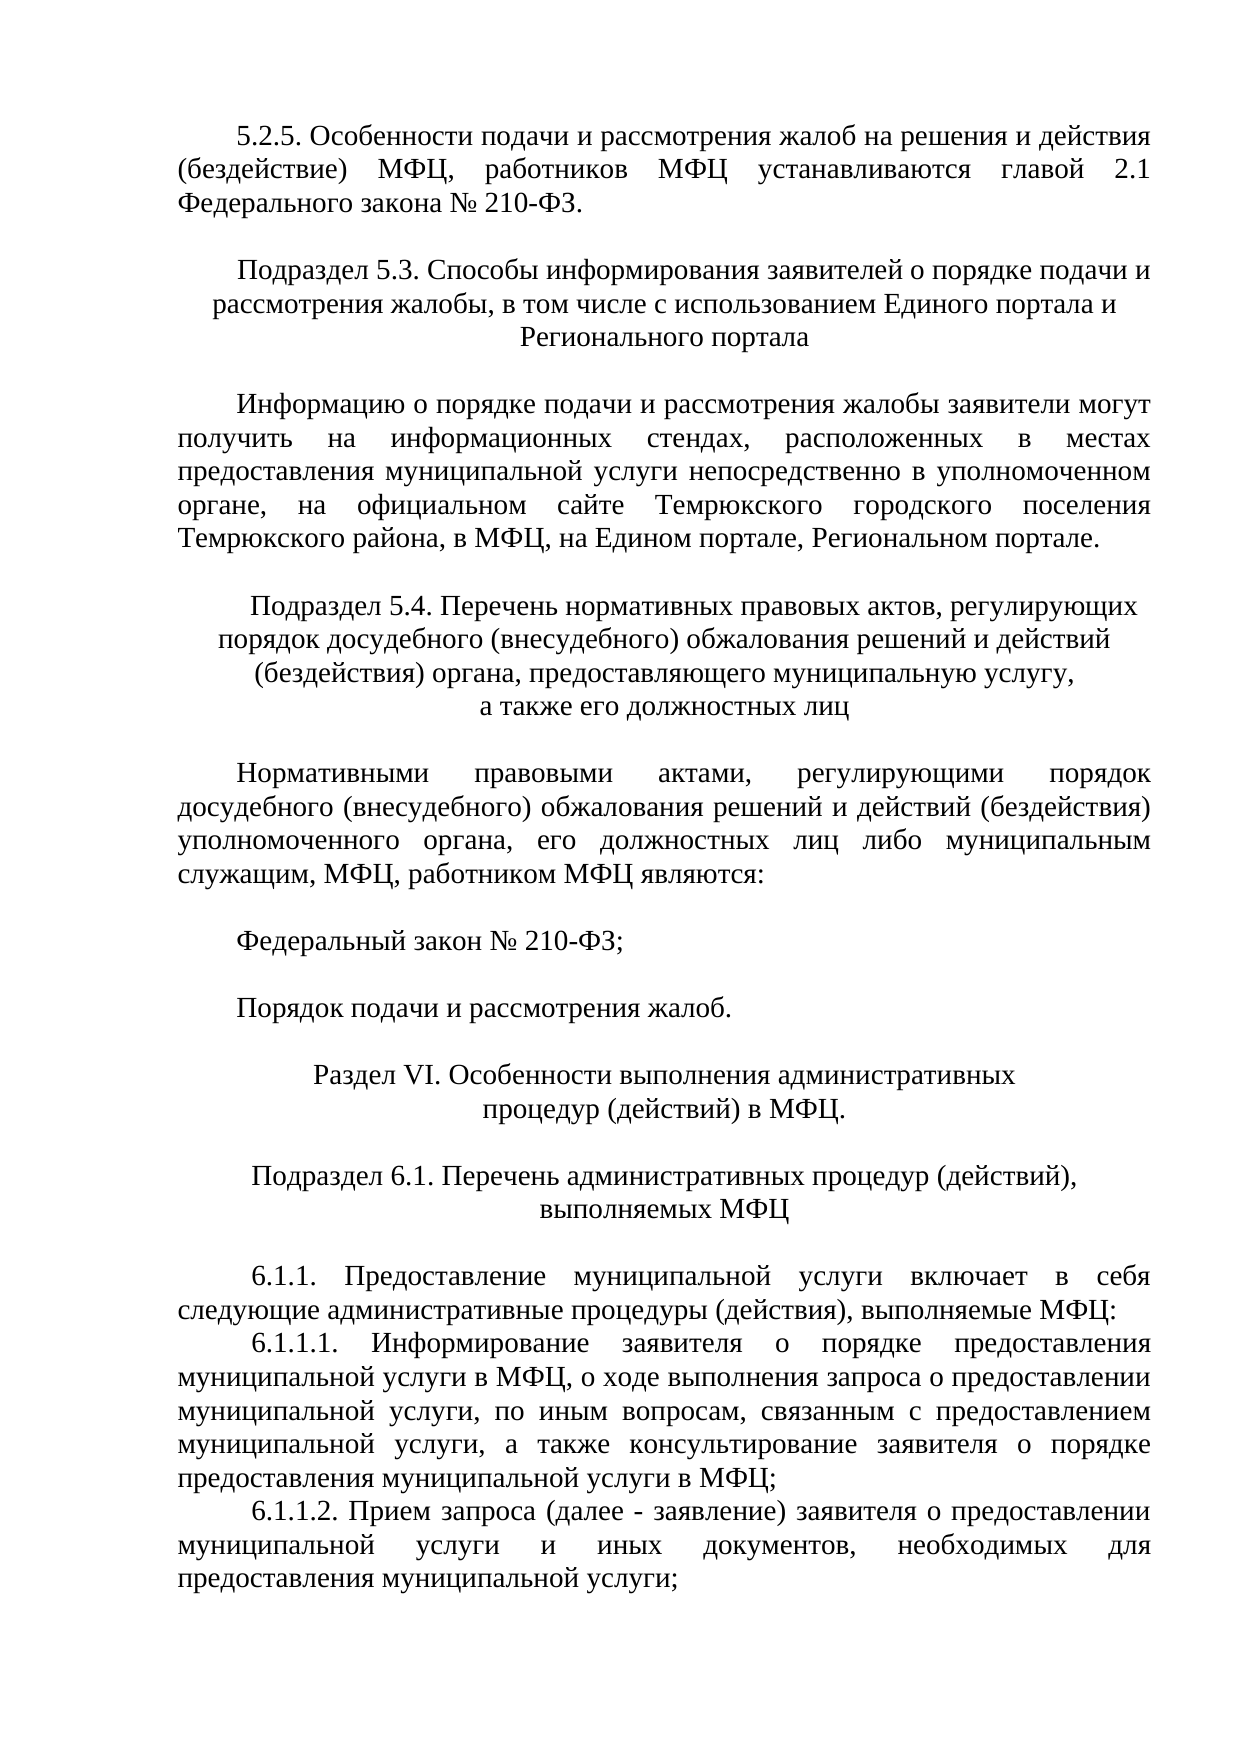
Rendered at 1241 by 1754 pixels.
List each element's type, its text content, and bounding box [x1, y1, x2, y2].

text 5.2.5. Особенности подачи и рассмотрения жалоб на решения и действия (бездействие) МФЦ, работников МФЦ устанавливаются главой 2.1 Федерального закона № 210-ФЗ. [177, 118, 1152, 219]
text Подраздел 5.4. Перечень нормативных правовых актов, регулирующих [177, 588, 1152, 621]
text Нормативными правовыми актами, регулирующими порядок досудебного (внесудебного) обжалования решений и действий (бездействия) уполномоченного органа, его должностных лиц либо муниципальным служащим, МФЦ, работником МФЦ являются: [177, 755, 1152, 889]
text Раздел VI. Особенности выполнения административных [177, 1057, 1152, 1091]
text Порядок подачи и рассмотрения жалоб. [177, 990, 1152, 1024]
text 6.1.1.1. Информирование заявителя о порядке предоставления муниципальной услуги в МФЦ, о ходе выполнения запроса о предоставлении муниципальной услуги, по иным вопросам, связанным с предоставлением муниципальной услуги, а также консультирование заявителя о порядке предоставления муниципальной услуги в МФЦ; [177, 1326, 1152, 1493]
text а также его должностных лиц [177, 688, 1152, 722]
text Подраздел 6.1. Перечень административных процедур (действий), [177, 1158, 1152, 1191]
text Информацию о порядке подачи и рассмотрения жалобы заявители могут получить на информационных стендах, расположенных в местах предоставления муниципальной услуги непосредственно в уполномоченном органе, на официальном сайте Темрюкского городского поселения Темрюкского района, в МФЦ, на Едином портале, Региональном портале. [177, 386, 1152, 554]
text процедур (действий) в МФЦ. [177, 1091, 1152, 1124]
text Федеральный закон № 210-ФЗ; [177, 923, 1152, 957]
text 6.1.1. Предоставление муниципальной услуги включает в себя следующие административные процедуры (действия), выполняемые МФЦ: [177, 1258, 1152, 1326]
text порядок досудебного (внесудебного) обжалования решений и действий (бездействия) органа, предоставляющего муниципальную услугу, [177, 621, 1152, 688]
text выполняемых МФЦ [177, 1191, 1152, 1225]
text Подраздел 5.3. Способы информирования заявителей о порядке подачи и рассмотрения жалобы, в том числе с использованием Единого портала и Регионального портала [177, 252, 1152, 353]
text 6.1.1.2. Прием запроса (далее - заявление) заявителя о предоставлении муниципальной услуги и иных документов, необходимых для предоставления муниципальной услуги; [177, 1493, 1152, 1594]
